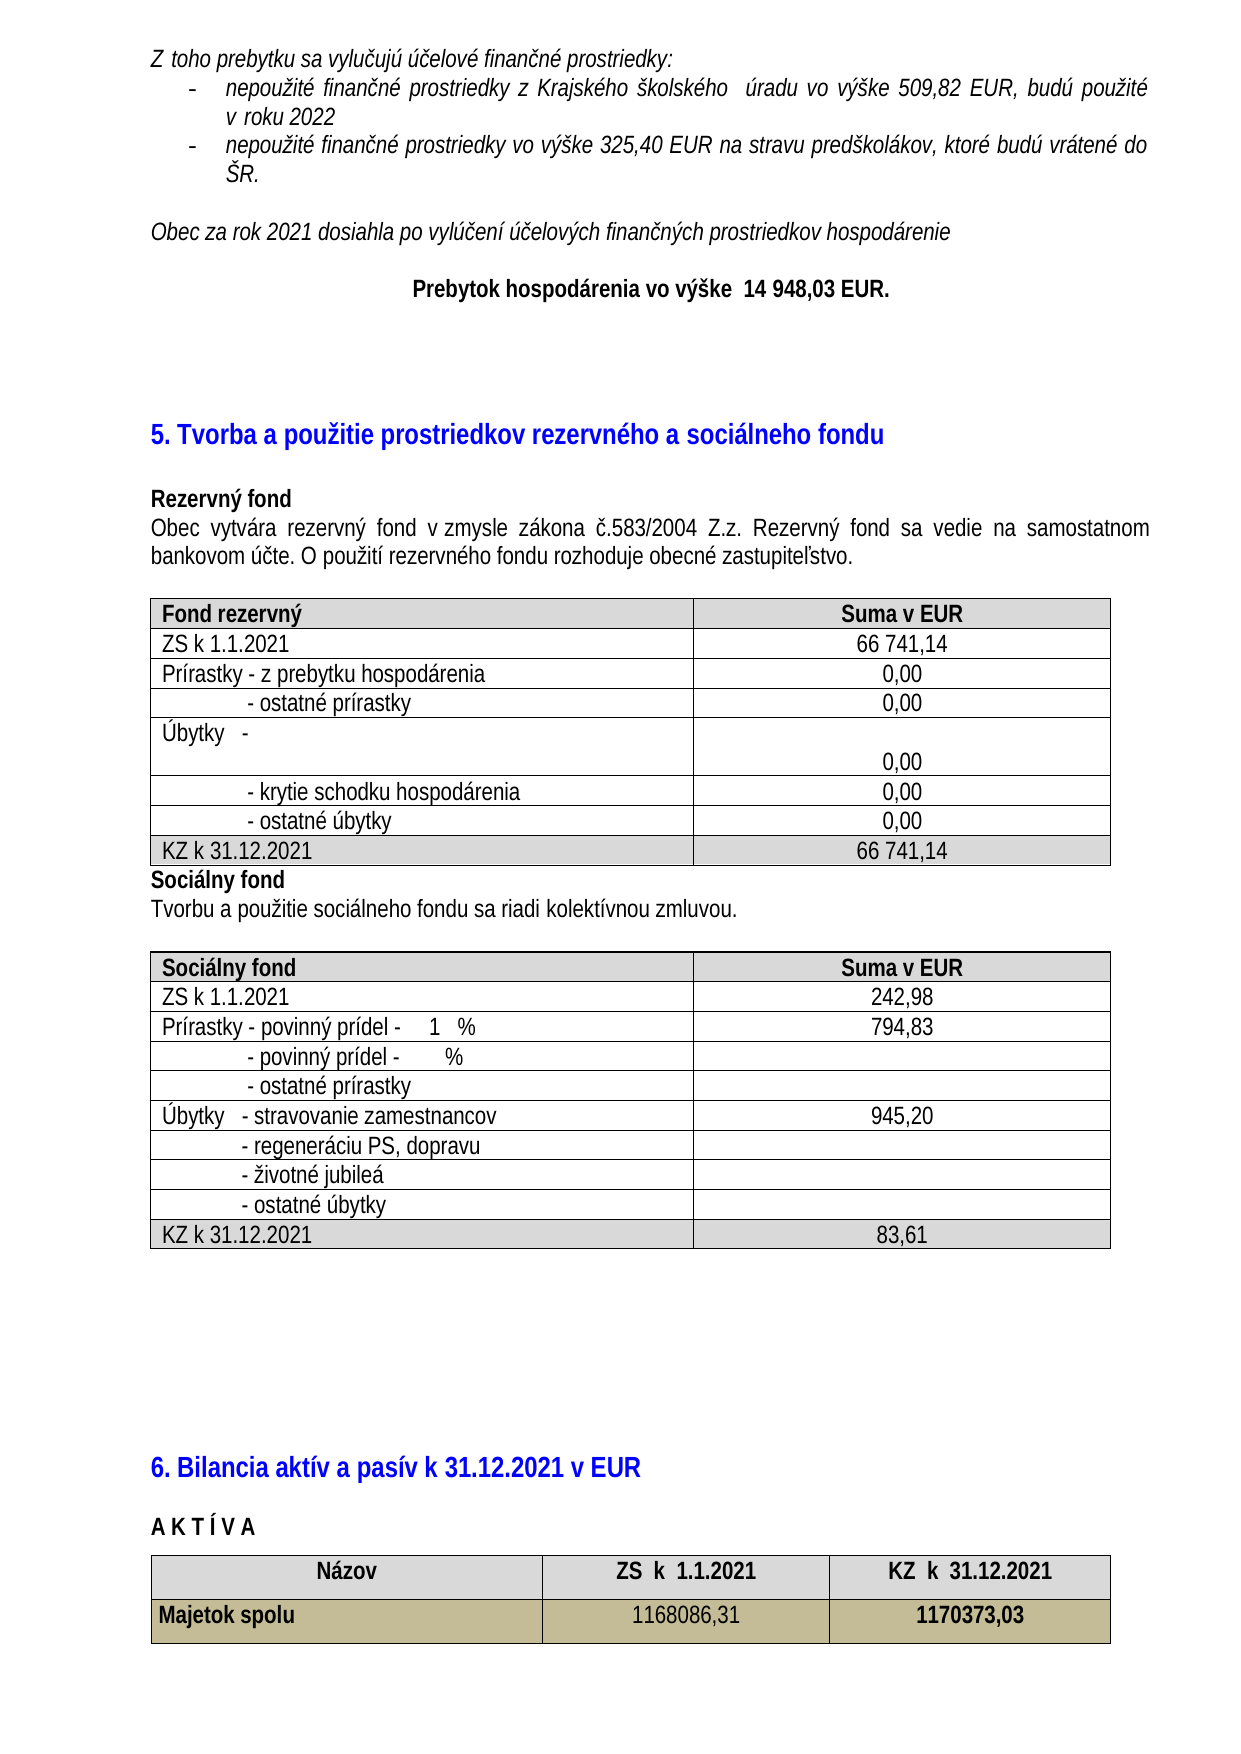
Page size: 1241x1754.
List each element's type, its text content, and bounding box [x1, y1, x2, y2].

text Obec za rok 2021 dosiahla po vylúčení účelových finančných prostriedkov hospodárenie [151, 217, 1151, 245]
table_cell KZ k 31.12.2021 [151, 1220, 693, 1248]
table_cell Úbytky - [151, 718, 693, 775]
table_cell KZ k 31.12.2021 [151, 836, 693, 864]
text 6. Bilancia aktív a pasív k 31.12.2021 v EUR [151, 1450, 1151, 1483]
table_cell 0,00 [694, 806, 1110, 835]
table_header Názov [152, 1556, 542, 1599]
text Z toho prebytku sa vylučujú účelové finančné prostriedky: [151, 44, 1151, 73]
table_cell 1170373,03 [830, 1600, 1110, 1643]
table_cell - ostatné prírastky [151, 689, 693, 717]
table_cell 0,00 [694, 718, 1110, 775]
table_header Sociálny fond [151, 953, 693, 981]
table_cell - krytie schodku hospodárenia [151, 776, 693, 805]
table_cell 66 741,14 [694, 629, 1110, 658]
table_cell 794,83 [694, 1012, 1110, 1041]
table_cell [694, 1131, 1110, 1159]
table_header Suma v EUR [694, 953, 1110, 981]
text Prebytok hospodárenia vo výške 14 948,03 EUR. [151, 274, 1151, 303]
table_cell 945,20 [694, 1101, 1110, 1129]
table_cell - ostatné úbytky [151, 1190, 693, 1219]
text Obec vytvára rezervný fond v zmysle zákona č.583/2004 Z.z. Rezervný fond sa vedie na samostatnom bankovom účte. O použití rezervného fondu rozhoduje obecné zastupiteľstvo. [151, 513, 1151, 570]
table_cell ZS k 1.1.2021 [151, 982, 693, 1011]
table_cell ZS k 1.1.2021 [151, 629, 693, 658]
table_cell [694, 1042, 1110, 1070]
table_header Fond rezervný [151, 599, 693, 628]
table_cell Úbytky - stravovanie zamestnancov [151, 1101, 693, 1129]
table_cell Majetok spolu [152, 1600, 542, 1643]
table_cell [694, 1071, 1110, 1100]
table_cell 242,98 [694, 982, 1110, 1011]
table_cell 66 741,14 [694, 836, 1110, 864]
table_cell - ostatné prírastky [151, 1071, 693, 1100]
table_header ZS k 1.1.2021 [543, 1556, 829, 1599]
table_header KZ k 31.12.2021 [830, 1556, 1110, 1599]
text Rezervný fond [151, 484, 1151, 513]
table_cell 0,00 [694, 659, 1110, 687]
list nepoužité finančné prostriedky z Krajského školského úradu vo výške 509,82 EUR, budú použité v roku 2022 [188, 73, 1151, 131]
table_cell - ostatné úbytky [151, 806, 693, 835]
table_cell - regeneráciu PS, dopravu [151, 1131, 693, 1159]
table_cell - životné jubileá [151, 1160, 693, 1189]
text Tvorbu a použitie sociálneho fondu sa riadi kolektívnou zmluvou. [151, 894, 1151, 923]
table_header Suma v EUR [694, 599, 1110, 628]
text 5. Tvorba a použitie prostriedkov rezervného a sociálneho fondu [151, 417, 1151, 451]
table_cell 0,00 [694, 776, 1110, 805]
list nepoužité finančné prostriedky vo výške 325,40 EUR na stravu predškolákov, ktoré budú vrátené do ŠR. [188, 131, 1151, 188]
table_cell 83,61 [694, 1220, 1110, 1248]
text A K T Í V A [151, 1512, 1151, 1541]
table_cell [694, 1190, 1110, 1219]
table_cell 0,00 [694, 689, 1110, 717]
table_cell 1168086,31 [543, 1600, 829, 1643]
table_cell Prírastky - z prebytku hospodárenia [151, 659, 693, 687]
text Sociálny fond [151, 866, 1151, 894]
table_cell - povinný prídel - % [151, 1042, 693, 1070]
table_cell Prírastky - povinný prídel - 1 % [151, 1012, 693, 1041]
table_cell [694, 1160, 1110, 1189]
